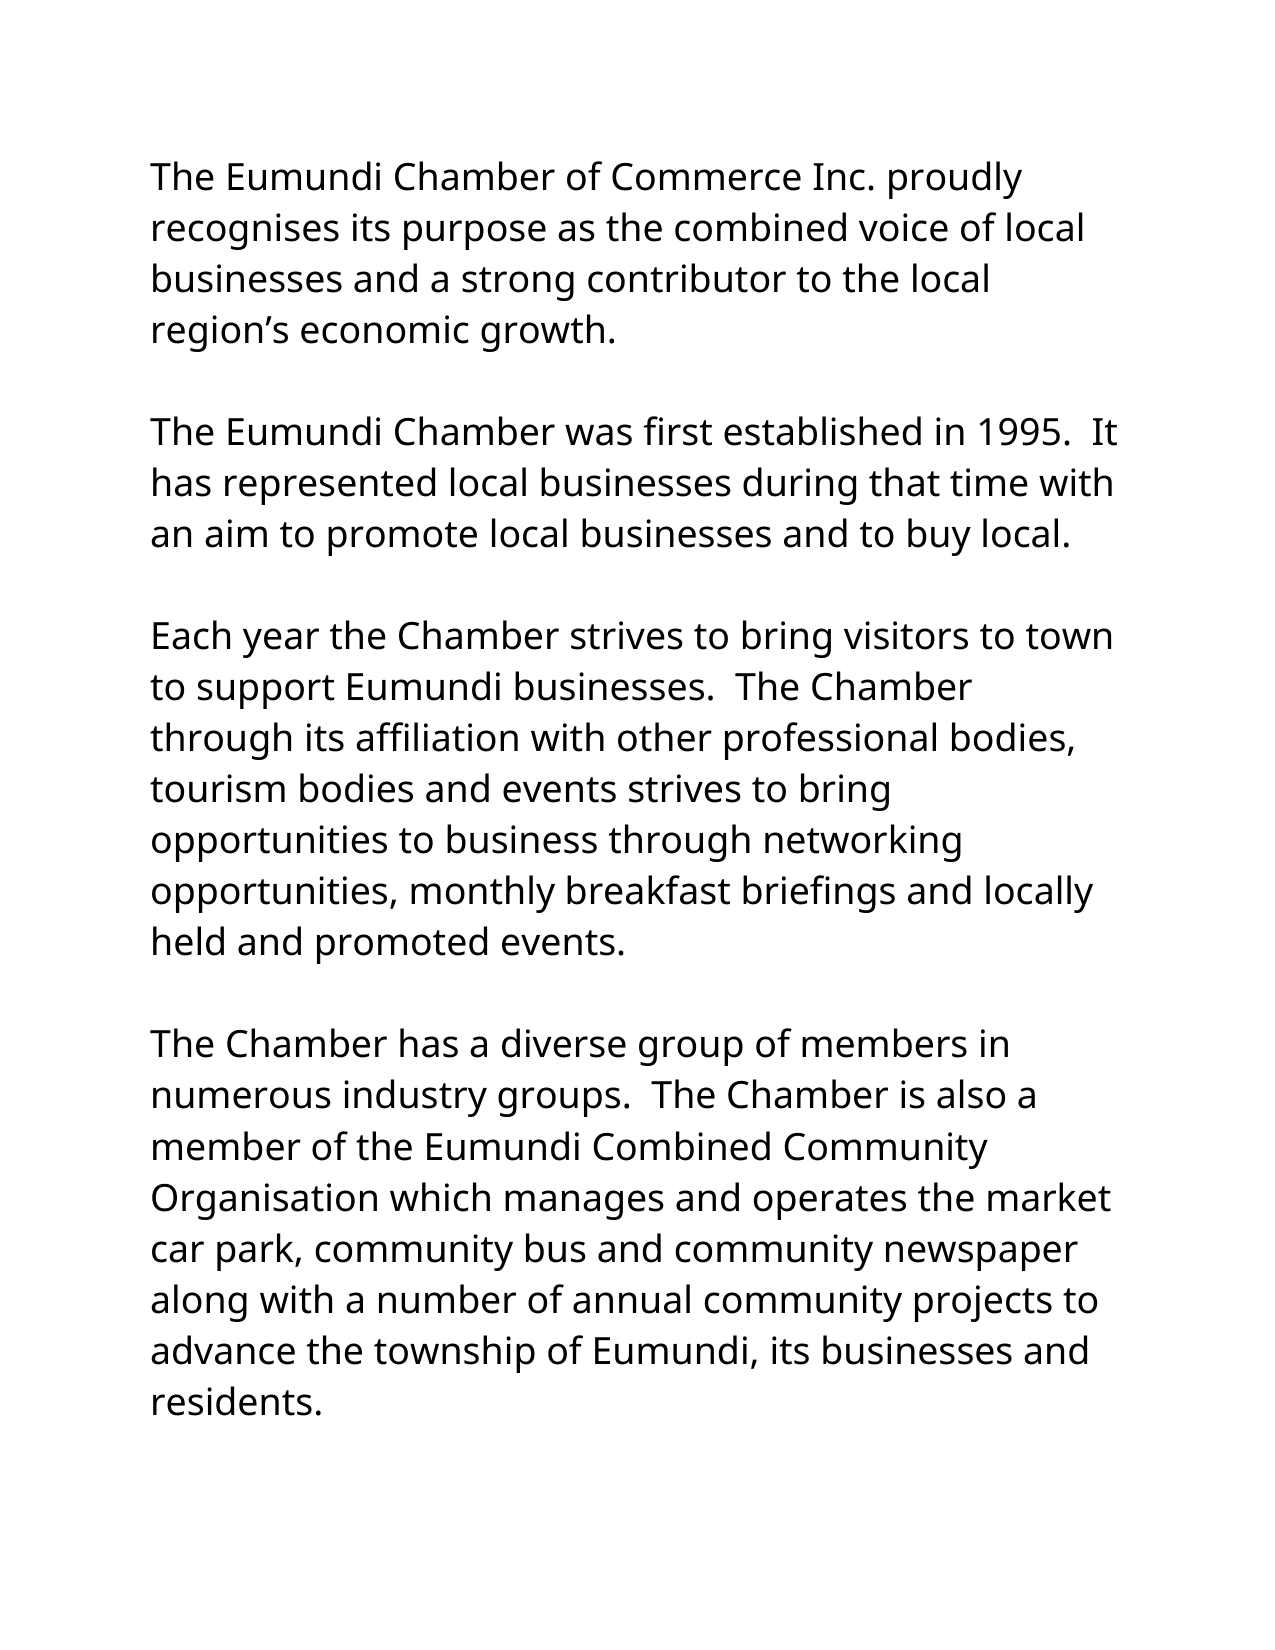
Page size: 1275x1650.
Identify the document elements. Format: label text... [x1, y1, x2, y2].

text The Chamber has a diverse group of members in numerous industry groups. The Chamber is also a member of the Eumundi Combined Community Organisation which manages and operates the market car park, community bus and community newspaper along with a number of annual community projects to advance the township of Eumundi, its businesses and residents. [150, 1018, 1125, 1426]
text Each year the Chamber strives to bring visitors to town to support Eumundi businesses. The Chamber through its affiliation with other professional bodies, tourism bodies and events strives to bring opportunities to business through networking opportunities, monthly breakfast briefings and locally held and promoted events. [150, 609, 1125, 967]
text The Eumundi Chamber of Commerce Inc. proudly recognises its purpose as the combined voice of local businesses and a strong contributor to the local region’s economic growth. [150, 150, 1125, 354]
text The Eumundi Chamber was first established in 1995. It has represented local businesses during that time with an aim to promote local businesses and to buy local. [150, 405, 1125, 558]
